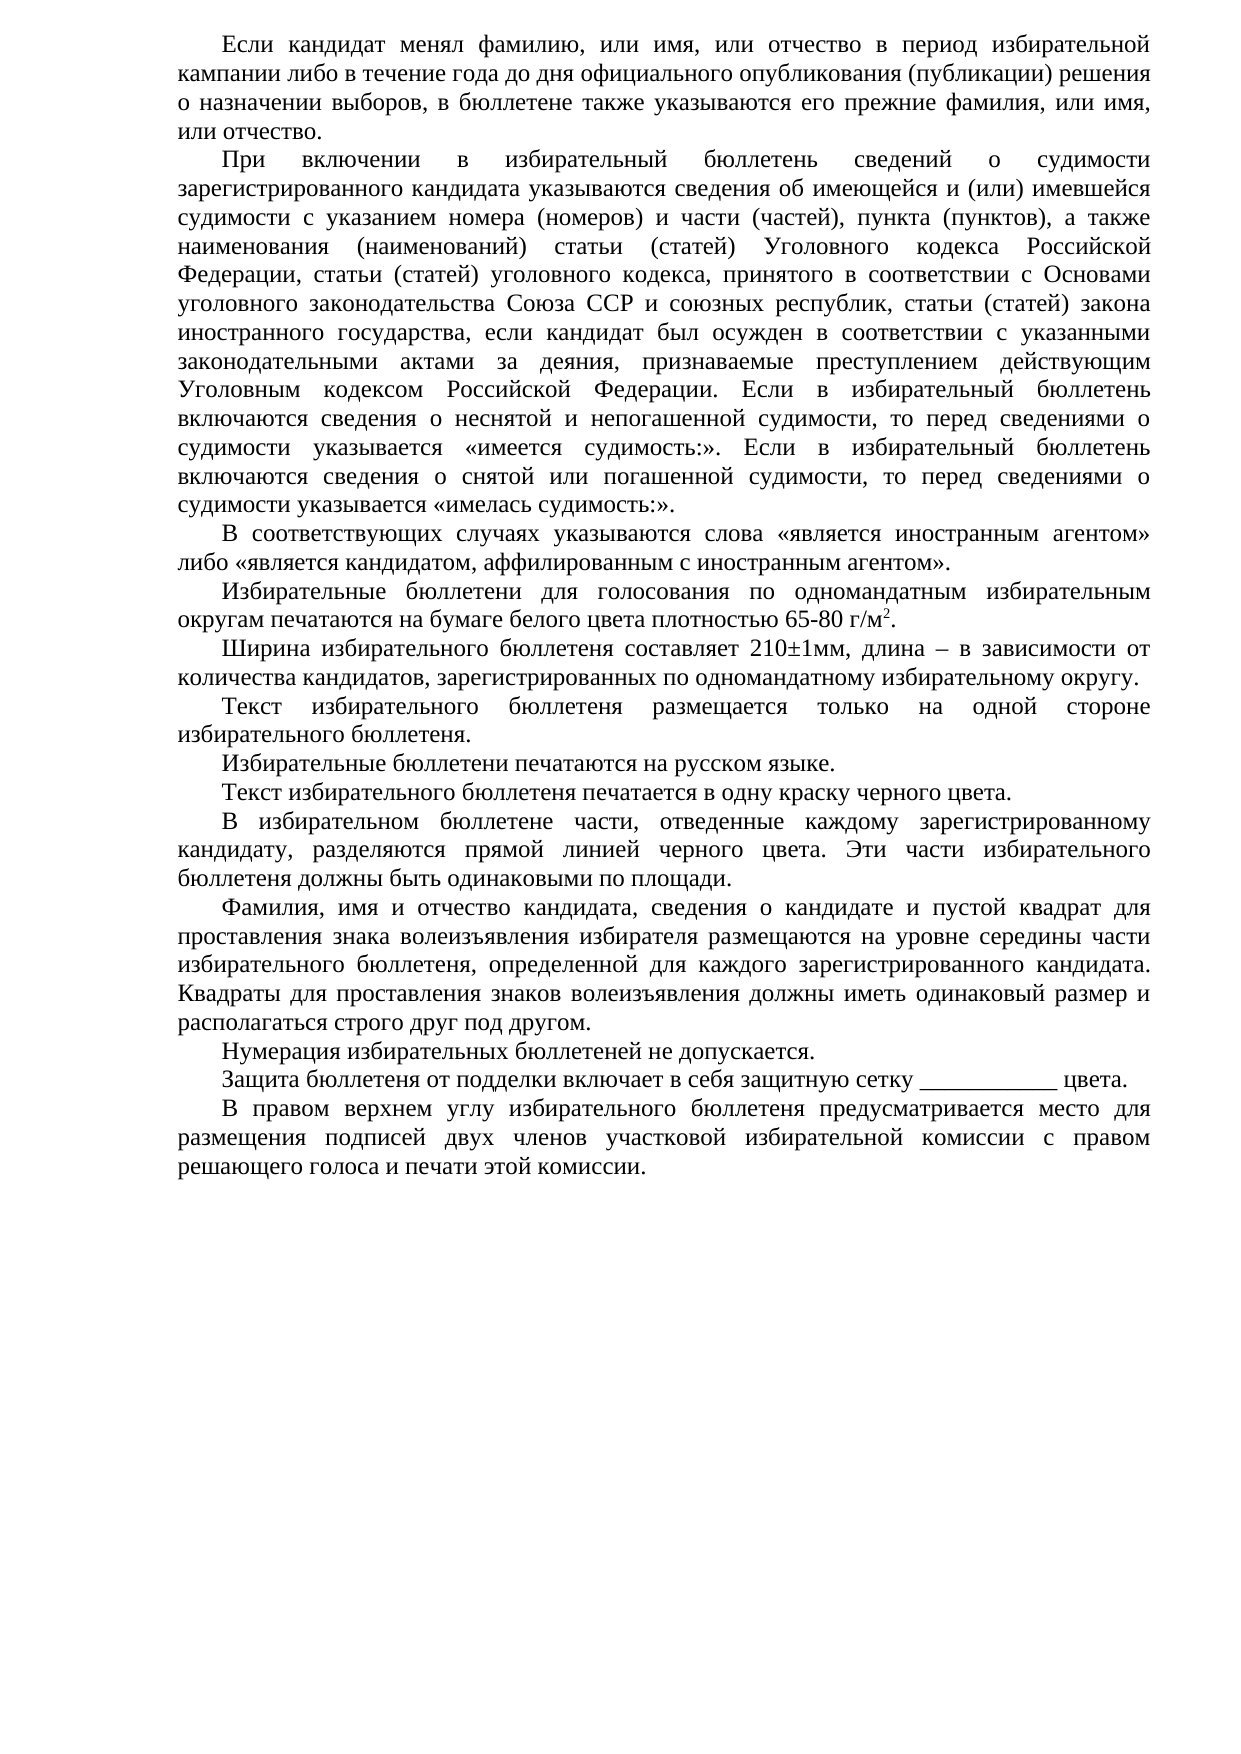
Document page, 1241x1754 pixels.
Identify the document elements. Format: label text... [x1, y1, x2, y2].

text Текст избирательного бюллетеня печатается в одну краску черного цвета. [177, 777, 1152, 806]
text Фамилия, имя и отчество кандидата, сведения о кандидате и пустой квадрат для проставления знака волеизъявления избирателя размещаются на уровне середины части избирательного бюллетеня, определенной для каждого зарегистрированного кандидата. Квадраты для проставления знаков волеизъявления должны иметь одинаковый размер и располагаться строго друг под другом. [177, 892, 1152, 1036]
text Нумерация избирательных бюллетеней не допускается. [177, 1036, 1152, 1064]
text Ширина избирательного бюллетеня составляет 210±1мм, длина – в зависимости от количества кандидатов, зарегистрированных по одномандатному избирательному округу. [177, 633, 1152, 691]
text Избирательные бюллетени печатаются на русском языке. [177, 748, 1152, 777]
text Защита бюллетеня от подделки включает в себя защитную сетку ___________ цвета. [177, 1064, 1152, 1093]
text В правом верхнем углу избирательного бюллетеня предусматривается место для размещения подписей двух членов участковой избирательной комиссии с правом решающего голоса и печати этой комиссии. [177, 1093, 1152, 1179]
text В соответствующих случаях указываются слова «является иностранным агентом» либо «является кандидатом, аффилированным с иностранным агентом». [177, 518, 1152, 576]
text Избирательные бюллетени для голосования по одномандатным избирательным округам печатаются на бумаге белого цвета плотностью 65-80 г/м2. [177, 576, 1152, 633]
text Если кандидат менял фамилию, или имя, или отчество в период избирательной кампании либо в течение года до дня официального опубликования (публикации) решения о назначении выборов, в бюллетене также указываются его прежние фамилия, или имя, или отчество. [177, 29, 1152, 144]
text В избирательном бюллетене части, отведенные каждому зарегистрированному кандидату, разделяются прямой линией черного цвета. Эти части избирательного бюллетеня должны быть одинаковыми по площади. [177, 806, 1152, 892]
text При включении в избирательный бюллетень сведений о судимости зарегистрированного кандидата указываются сведения об имеющейся и (или) имевшейся судимости с указанием номера (номеров) и части (частей), пункта (пунктов), а также наименования (наименований) статьи (статей) Уголовного кодекса Российской Федерации, статьи (статей) уголовного кодекса, принятого в соответствии с Основами уголовного законодательства Союза ССР и союзных республик, статьи (статей) закона иностранного государства, если кандидат был осужден в соответствии с указанными законодательными актами за деяния, признаваемые преступлением действующим Уголовным кодексом Российской Федерации. Если в избирательный бюллетень включаются сведения о неснятой и непогашенной судимости, то перед сведениями о судимости указывается «имеется судимость:». Если в избирательный бюллетень включаются сведения о снятой или погашенной судимости, то перед сведениями о судимости указывается «имелась судимость:». [177, 144, 1152, 518]
text Текст избирательного бюллетеня размещается только на одной стороне избирательного бюллетеня. [177, 691, 1152, 748]
